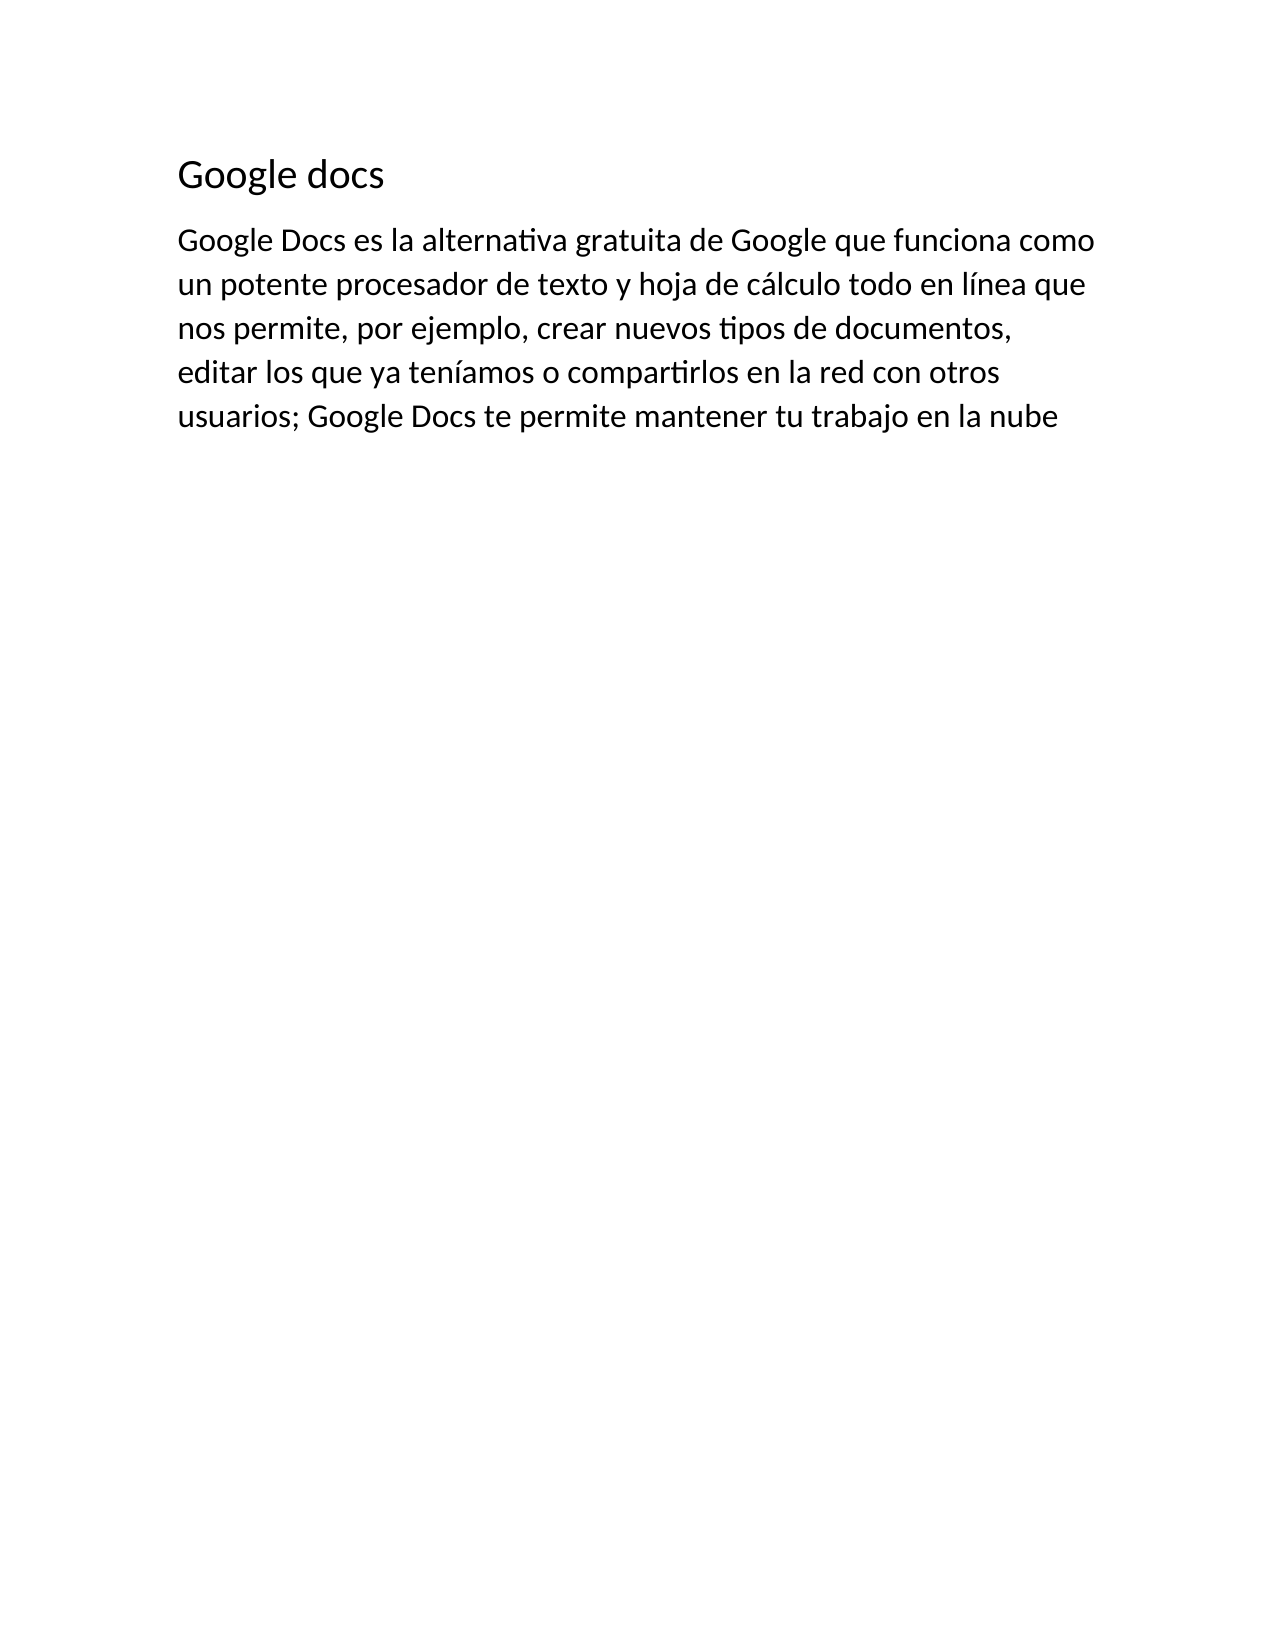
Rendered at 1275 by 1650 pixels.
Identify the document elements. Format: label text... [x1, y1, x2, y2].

text Google docs [177, 148, 1098, 198]
text Google Docs es la alternativa gratuita de Google que funciona como un potente procesador de texto y hoja de cálculo todo en línea que nos permite, por ejemplo, crear nuevos tipos de documentos, editar los que ya teníamos o compartirlos en la red con otros usuarios; Google Docs te permite mantener tu trabajo en la nube [177, 219, 1098, 436]
